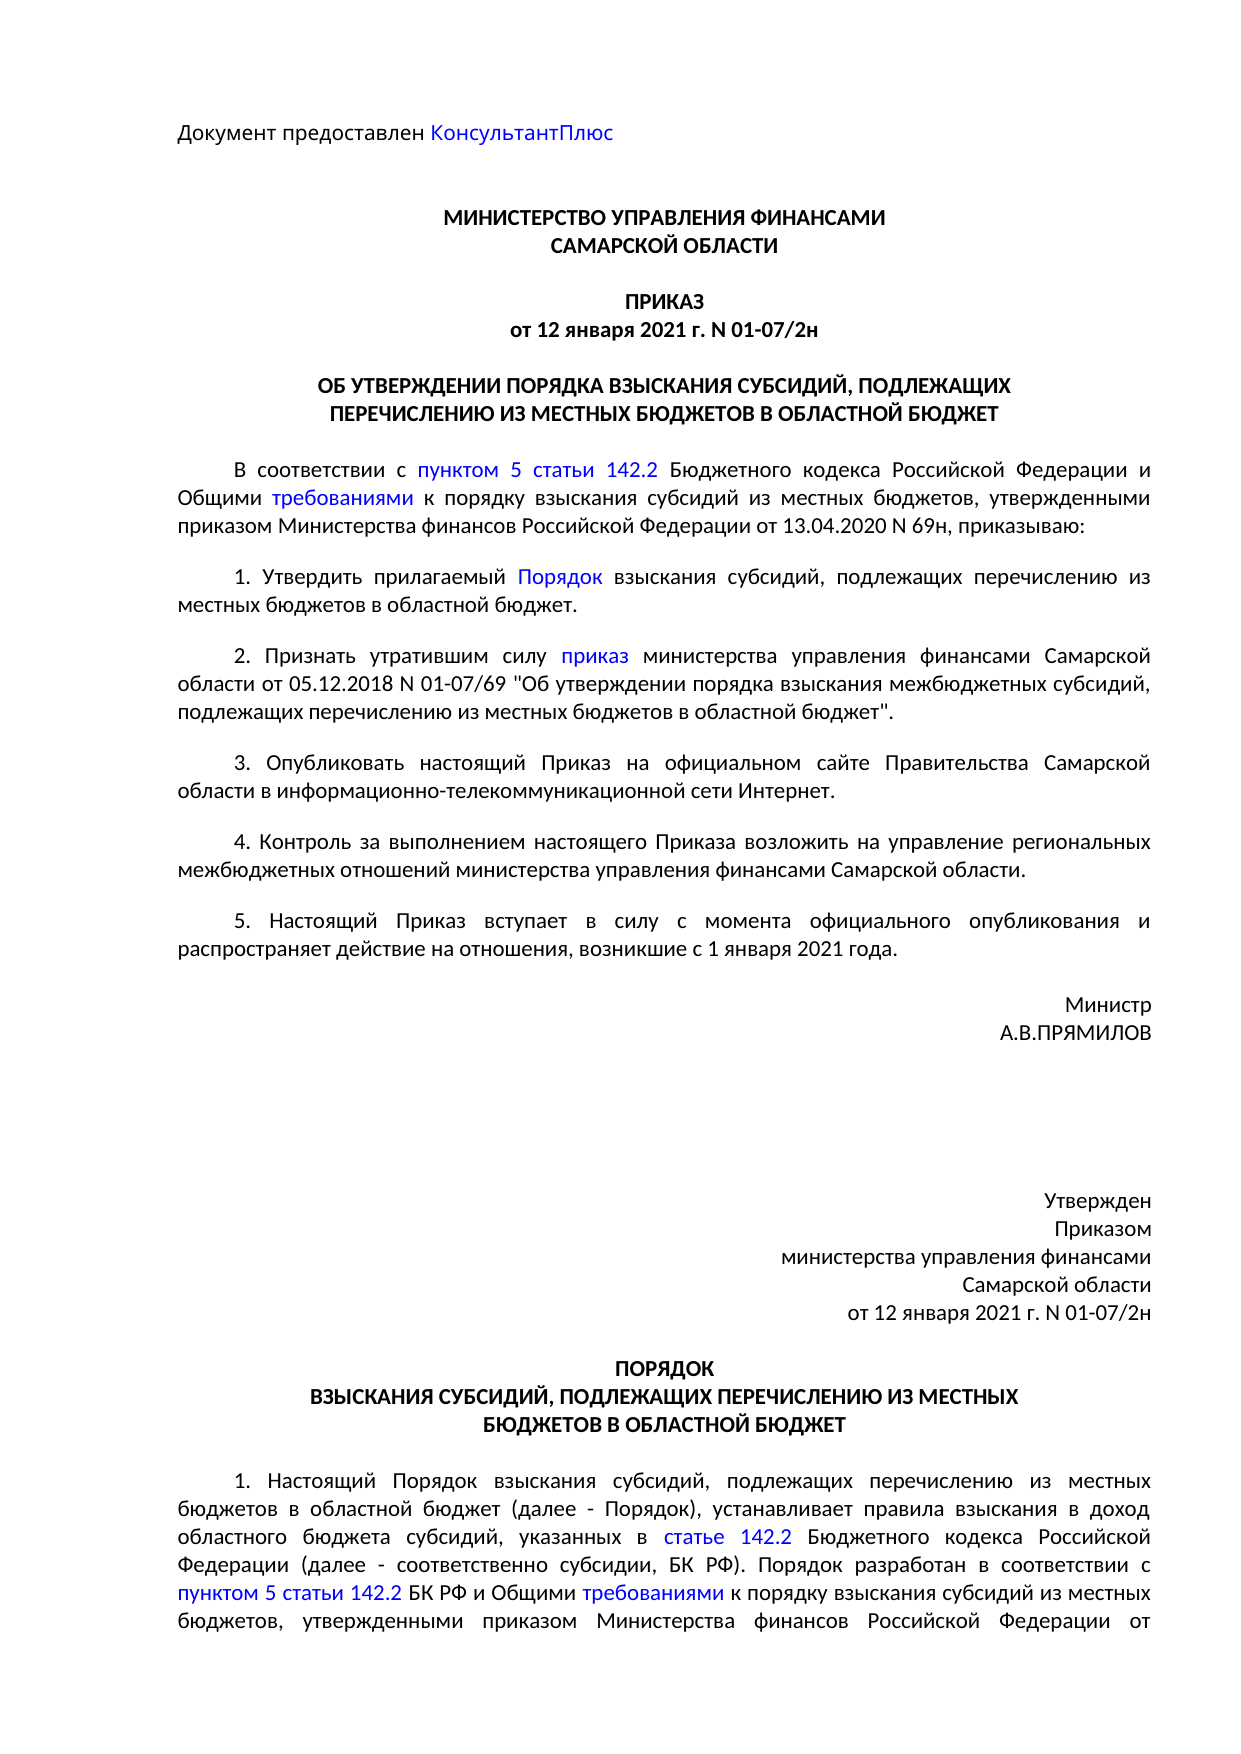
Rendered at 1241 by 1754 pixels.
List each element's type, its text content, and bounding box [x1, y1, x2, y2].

text 5. Настоящий Приказ вступает в силу с момента официального опубликования и распространяет действие на отношения, возникшие с 1 января 2021 года. [177, 906, 1152, 962]
text А.В.ПРЯМИЛОВ [177, 1018, 1152, 1046]
text 2. Признать утратившим силу приказ министерства управления финансами Самарской области от 05.12.2018 N 01-07/69 "Об утверждении порядка взыскания межбюджетных субсидий, подлежащих перечислению из местных бюджетов в областной бюджет". [177, 641, 1152, 725]
title ВЗЫСКАНИЯ СУБСИДИЙ, ПОДЛЕЖАЩИХ ПЕРЕЧИСЛЕНИЮ ИЗ МЕСТНЫХ [177, 1382, 1152, 1410]
text от 12 января 2021 г. N 01-07/2н [177, 1298, 1152, 1326]
title БЮДЖЕТОВ В ОБЛАСТНОЙ БЮДЖЕТ [177, 1410, 1152, 1438]
text 1. Утвердить прилагаемый Порядок взыскания субсидий, подлежащих перечислению из местных бюджетов в областной бюджет. [177, 562, 1152, 618]
text Приказом [177, 1214, 1152, 1242]
title ОБ УТВЕРЖДЕНИИ ПОРЯДКА ВЗЫСКАНИЯ СУБСИДИЙ, ПОДЛЕЖАЩИХ [177, 371, 1152, 399]
title ПРИКАЗ [177, 287, 1152, 315]
text Утвержден [177, 1186, 1152, 1214]
text Самарской области [177, 1270, 1152, 1298]
title Документ предоставлен КонсультантПлюс [177, 118, 1152, 175]
text Министр [177, 990, 1152, 1018]
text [177, 1466, 1152, 1634]
title МИНИСТЕРСТВО УПРАВЛЕНИЯ ФИНАНСАМИ [177, 203, 1152, 231]
text 4. Контроль за выполнением настоящего Приказа возложить на управление региональных межбюджетных отношений министерства управления финансами Самарской области. [177, 827, 1152, 883]
text 3. Опубликовать настоящий Приказ на официальном сайте Правительства Самарской области в информационно-телекоммуникационной сети Интернет. [177, 748, 1152, 804]
title САМАРСКОЙ ОБЛАСТИ [177, 231, 1152, 259]
title ПОРЯДОК [177, 1354, 1152, 1382]
title ПЕРЕЧИСЛЕНИЮ ИЗ МЕСТНЫХ БЮДЖЕТОВ В ОБЛАСТНОЙ БЮДЖЕТ [177, 399, 1152, 427]
text министерства управления финансами [177, 1242, 1152, 1270]
title от 12 января 2021 г. N 01-07/2н [177, 315, 1152, 343]
text В соответствии с пунктом 5 статьи 142.2 Бюджетного кодекса Российской Федерации и Общими требованиями к порядку взыскания субсидий из местных бюджетов, утвержденными приказом Министерства финансов Российской Федерации от 13.04.2020 N 69н, приказываю: [177, 455, 1152, 539]
